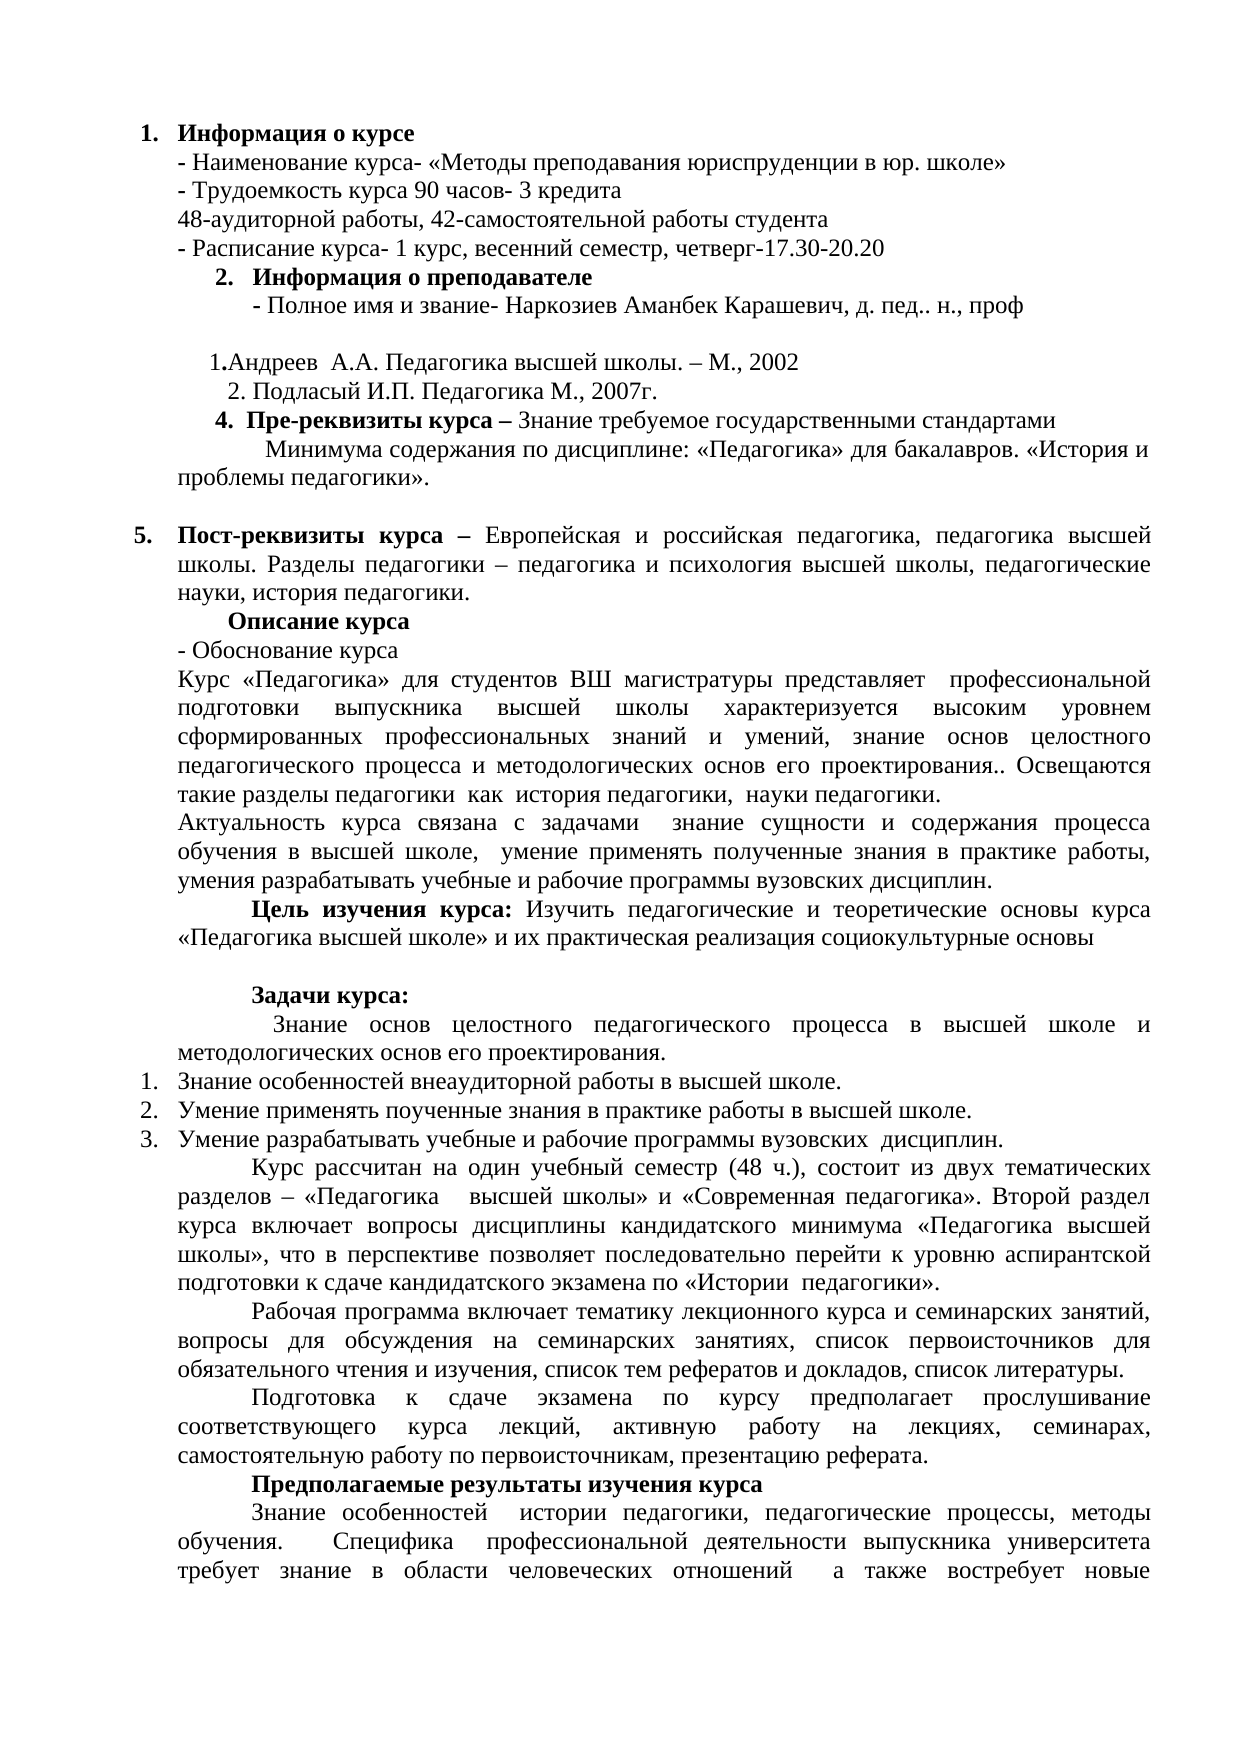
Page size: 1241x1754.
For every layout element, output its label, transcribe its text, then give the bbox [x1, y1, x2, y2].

text Актуальность курса связана с задачами знание сущности и содержания процесса обучения в высшей школе, умение применять полученные знания в практике работы, умения разрабатывать учебные и рабочие программы вузовских дисциплин. [177, 807, 1152, 894]
text Курс рассчитан на один учебный семестр (48 ч.), состоит из двух тематических разделов – «Педагогика высшей школы» и «Современная педагогика». Второй раздел курса включает вопросы дисциплины кандидатского минимума «Педагогика высшей школы», что в перспективе позволяет последовательно перейти к уровню аспирантской подготовки к сдаче кандидатского экзамена по «Истории педагогики». [177, 1152, 1152, 1296]
list Информация о курсе [140, 118, 1152, 147]
text Курс «Педагогика» для студентов ВШ магистратуры представляет профессиональной подготовки выпускника высшей школы характеризуется высоким уровнем сформированных профессиональных знаний и умений, знание основ целостного педагогического процесса и методологических основ его проектирования.. Освещаются такие разделы педагогики как история педагогики, науки педагогики. [177, 664, 1152, 807]
list Умение разрабатывать учебные и рабочие программы вузовских дисциплин. [140, 1124, 1152, 1152]
text Подготовка к сдаче экзамена по курсу предполагает прослушивание соответствующего курса лекций, активную работу на лекциях, семинарах, самостоятельную работу по первоисточникам, презентацию реферата. [177, 1382, 1152, 1469]
text 2. Информация о преподавателе [177, 262, 1152, 291]
list 1.Андреев А.А. Педагогика высшей школы. – М., 2002 [177, 347, 1152, 376]
text - Обоснование курса [177, 635, 1152, 664]
text Задачи курса: [177, 980, 1152, 1009]
text Цель изучения курса: Изучить педагогические и теоретические основы курса «Педагогика высшей школе» и их практическая реализация социокультурные основы [177, 894, 1152, 951]
text - Наименование курса- «Методы преподавания юриспруденции в юр. школе» [177, 147, 1152, 176]
text Описание курса [177, 606, 1152, 635]
text Рабочая программа включает тематику лекционного курса и семинарских занятий, вопросы для обсуждения на семинарских занятиях, список первоисточников для обязательного чтения и изучения, список тем рефератов и докладов, список литературы. [177, 1296, 1152, 1382]
list Знание особенностей внеаудиторной работы в высшей школе. [140, 1066, 1152, 1095]
text Предполагаемые результаты изучения курса [177, 1469, 1152, 1497]
text Минимума содержания по дисциплине: «Педагогика» для бакалавров. «История и проблемы педагогики». [177, 434, 1152, 491]
list Умение применять поученные знания в практике работы в высшей школе. [140, 1095, 1152, 1124]
list Пост-реквизиты курса – Европейская и российская педагогика, педагогика высшей школы. Разделы педагогики – педагогика и психология высшей школы, педагогические науки, история педагогики. [133, 520, 1152, 606]
text - Расписание курса- 1 курс, весенний семестр, четверг-17.30-20.20 [177, 233, 1152, 262]
text - Полное имя и звание- Наркозиев Аманбек Карашевич, д. пед.. н., проф [177, 291, 1152, 319]
text - Трудоемкость курса 90 часов- 3 кредита [177, 176, 1152, 204]
text 4. Пре-реквизиты курса – Знание требуемое государственными стандартами [177, 405, 1152, 434]
text 48-аудиторной работы, 42-самостоятельной работы студента [177, 204, 1152, 233]
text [177, 1497, 1152, 1584]
list 2. Подласый И.П. Педагогика М., 2007г. [177, 376, 1152, 405]
text Знание основ целостного педагогического процесса в высшей школе и методологических основ его проектирования. [177, 1009, 1152, 1066]
